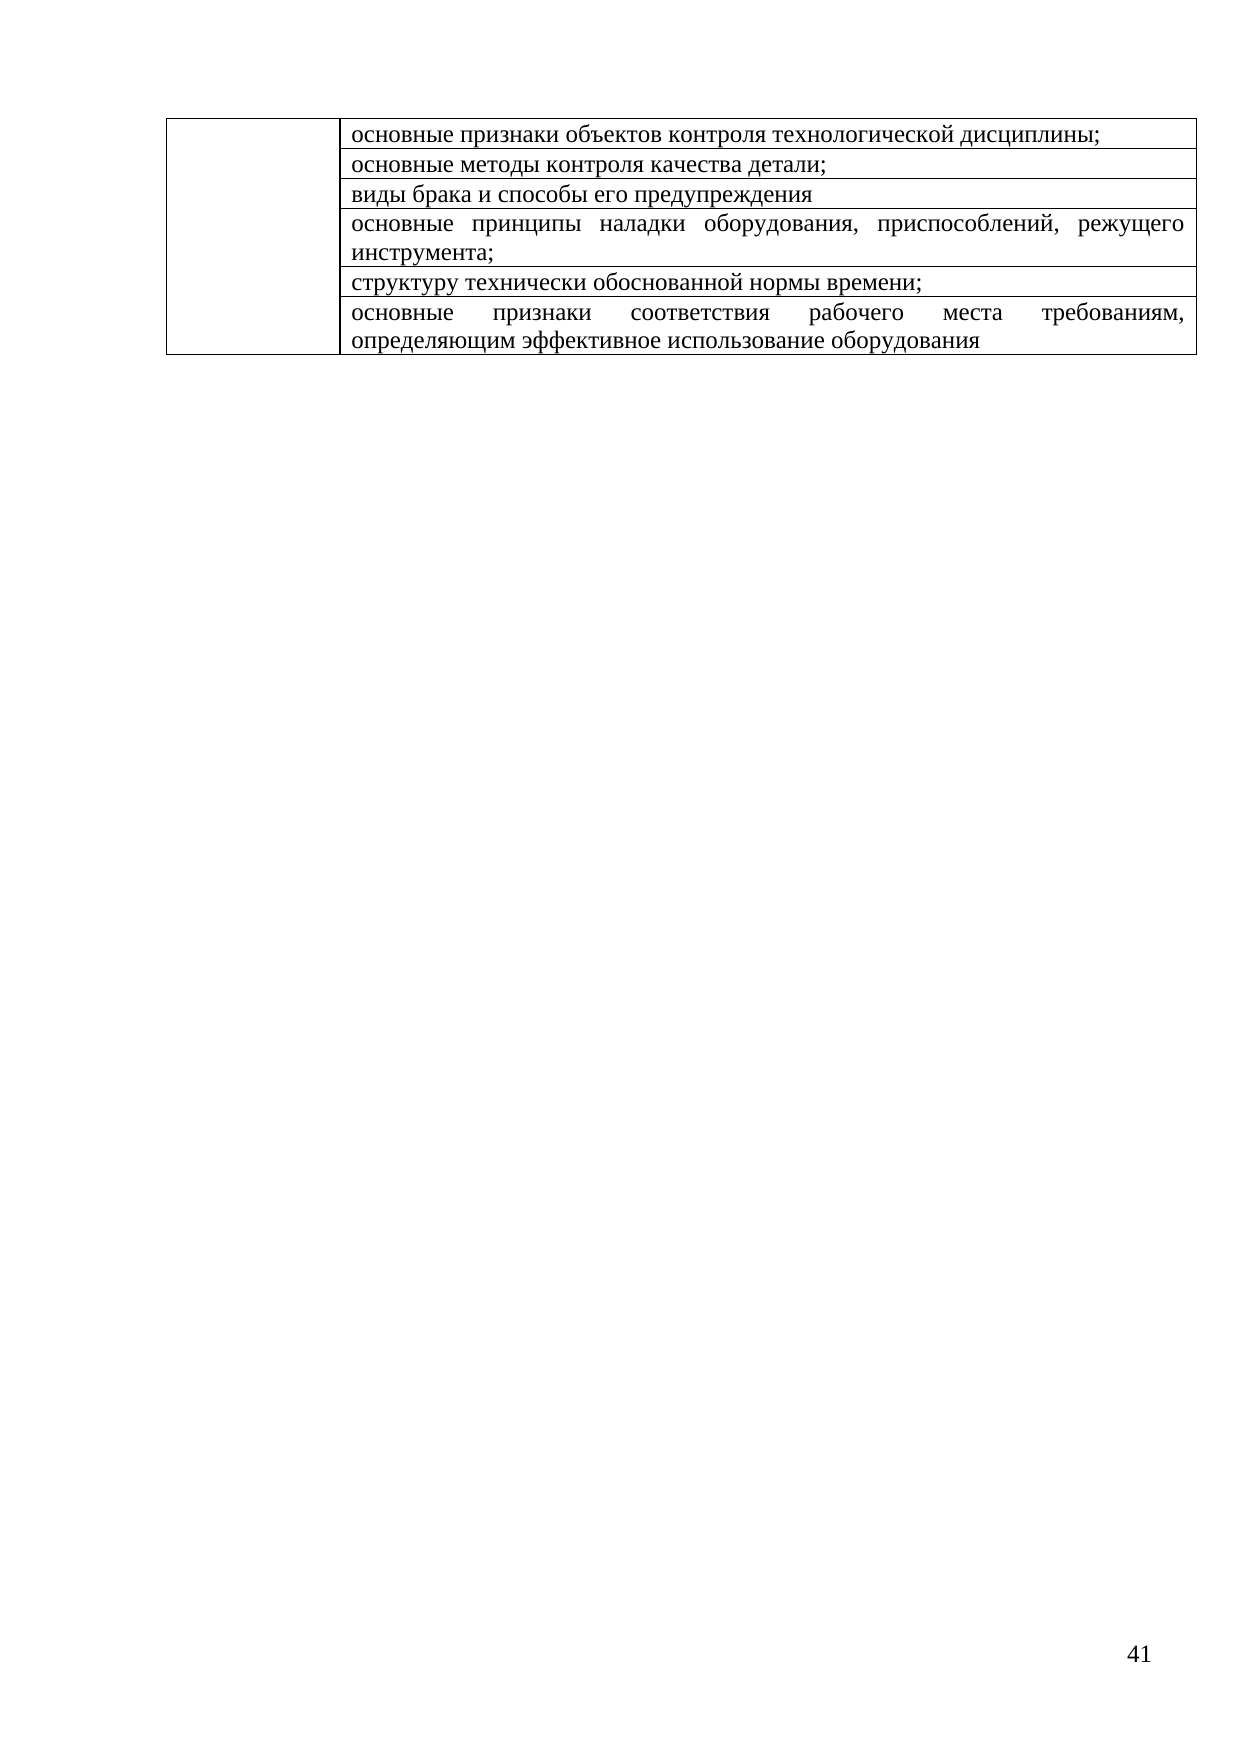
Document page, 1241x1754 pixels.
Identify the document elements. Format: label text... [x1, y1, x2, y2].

table_cell основные признаки соответствия рабочего места требованиям, определяющим эффективное использование оборудования [341, 297, 1196, 354]
table_cell структуру технически обоснованной нормы времени; [341, 267, 1196, 296]
table_cell виды брака и способы его предупреждения [341, 179, 1196, 207]
table_cell основные признаки объектов контроля технологической дисциплины; [341, 119, 1196, 148]
table_cell основные методы контроля качества детали; [341, 149, 1196, 178]
table_cell основные принципы наладки оборудования, приспособлений, режущего инструмента; [341, 209, 1196, 266]
